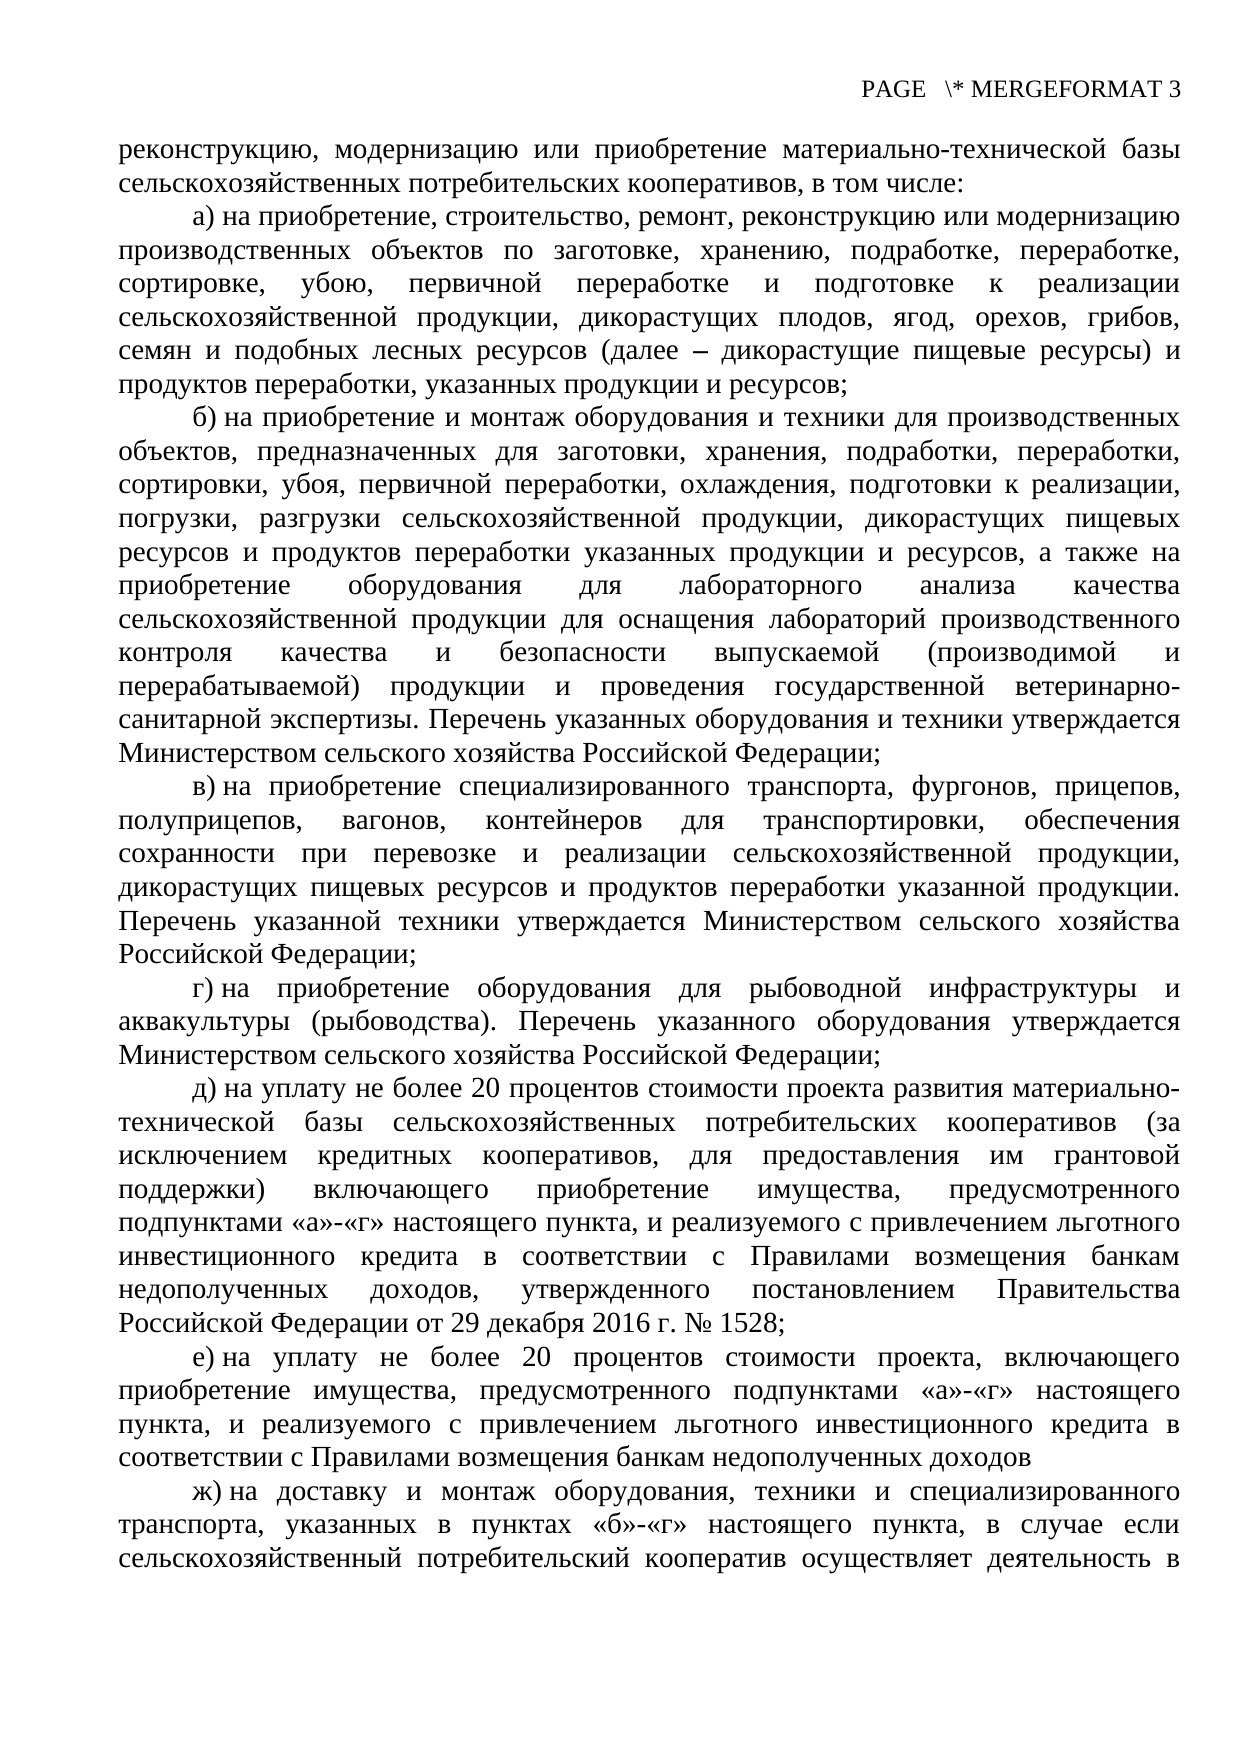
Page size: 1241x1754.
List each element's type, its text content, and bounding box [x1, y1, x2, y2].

list на уплату не более 20 процентов стоимости проекта развития материально-технической базы сельскохозяйственных потребительских кооперативов (за исключением кредитных кооперативов, для предоставления им грантовой поддержки) включающего приобретение имущества, предусмотренного подпунктами «а»-«г» настоящего пункта, и реализуемого с привлечением льготного инвестиционного кредита в соответствии с Правилами возмещения банкам недополученных доходов, утвержденного постановлением Правительства Российской Федерации от 29 декабря 2016 г. № 1528; [118, 1070, 1181, 1339]
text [118, 131, 1181, 198]
list на приобретение специализированного транспорта, фургонов, прицепов, полуприцепов, вагонов, контейнеров для транспортировки, обеспечения сохранности при перевозке и реализации сельскохозяйственной продукции, дикорастущих пищевых ресурсов и продуктов переработки указанной продукции. Перечень указанной техники утверждается Министерством сельского хозяйства Российской Федерации; [118, 768, 1181, 970]
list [118, 1473, 1181, 1573]
list на приобретение и монтаж оборудования и техники для производственных объектов, предназначенных для заготовки, хранения, подработки, переработки, сортировки, убоя, первичной переработки, охлаждения, подготовки к реализации, погрузки, разгрузки сельскохозяйственной продукции, дикорастущих пищевых ресурсов и продуктов переработки указанных продукции и ресурсов, а также на приобретение оборудования для лабораторного анализа качества сельскохозяйственной продукции для оснащения лабораторий производственного контроля качества и безопасности выпускаемой (производимой и перерабатываемой) продукции и проведения государственной ветеринарно-санитарной экспертизы. Перечень указанных оборудования и техники утверждается Министерством сельского хозяйства Российской Федерации; [118, 399, 1181, 768]
list на приобретение, строительство, ремонт, реконструкцию или модернизацию производственных объектов по заготовке, хранению, подработке, переработке, сортировке, убою, первичной переработке и подготовке к реализации сельскохозяйственной продукции, дикорастущих плодов, ягод, орехов, грибов, семян и подобных лесных ресурсов (далее – дикорастущие пищевые ресурсы) и продуктов переработки, указанных продукции и ресурсов; [118, 198, 1181, 399]
list на приобретение оборудования для рыбоводной инфраструктуры и аквакультуры (рыбоводства). Перечень указанного оборудования утверждается Министерством сельского хозяйства Российской Федерации; [118, 970, 1181, 1070]
list на уплату не более 20 процентов стоимости проекта, включающего приобретение имущества, предусмотренного подпунктами «а»-«г» настоящего пункта, и реализуемого с привлечением льготного инвестиционного кредита в соответствии с Правилами возмещения банкам недополученных доходов [118, 1339, 1181, 1473]
